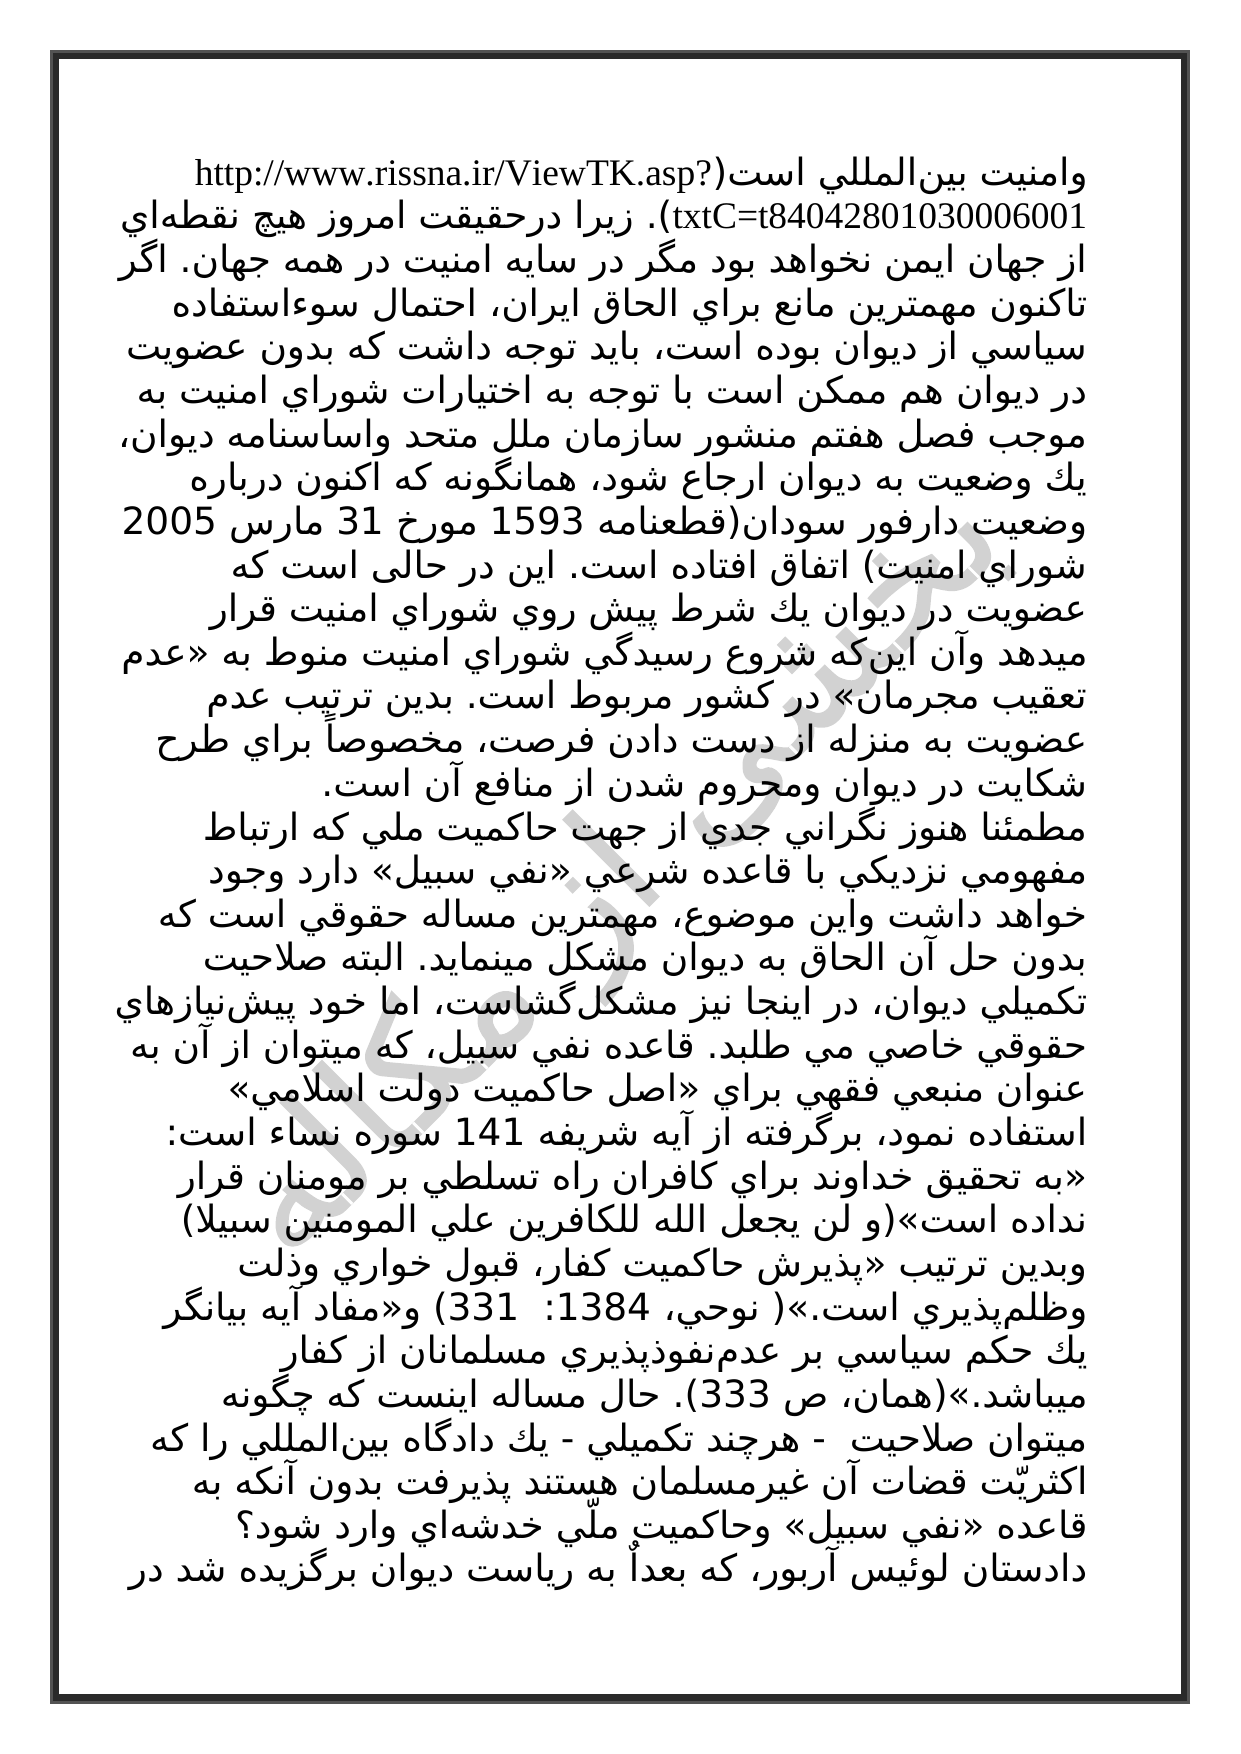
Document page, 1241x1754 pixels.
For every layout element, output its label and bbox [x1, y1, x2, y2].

text [112, 150, 1087, 805]
text [112, 805, 1087, 1591]
